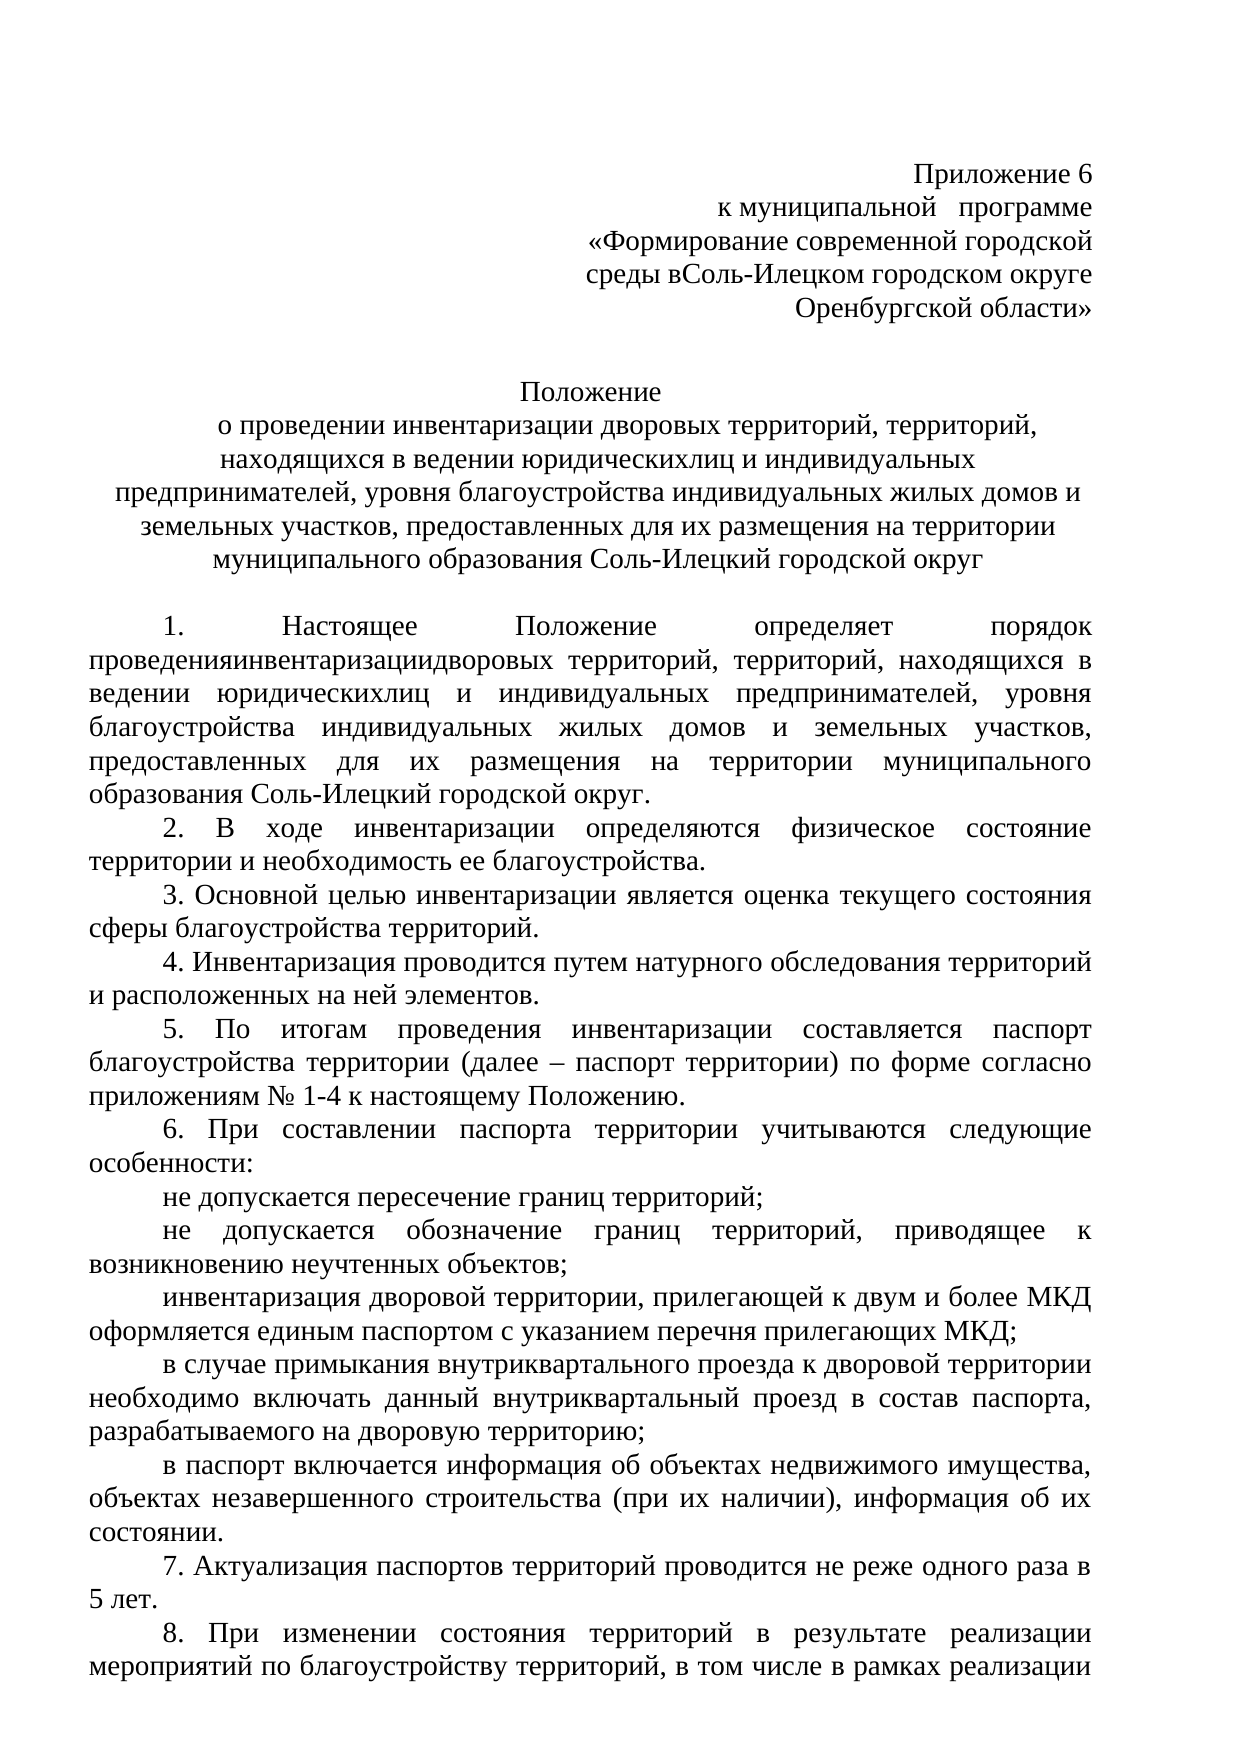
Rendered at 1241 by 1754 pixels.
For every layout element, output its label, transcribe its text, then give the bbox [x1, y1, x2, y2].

text 7. Актуализация паспортов территорий проводится не реже одного раза в 5 лет. [89, 1548, 1092, 1615]
text 2. В ходе инвентаризации определяются физическое состояние территории и необходимость ее благоустройства. [89, 810, 1092, 877]
text в паспорт включается информация об объектах недвижимого имущества, объектах незавершенного строительства (при их наличии), информация об их состоянии. [89, 1447, 1092, 1548]
text не допускается пересечение границ территорий; [89, 1179, 1092, 1212]
text Приложение 6 [89, 156, 1092, 189]
text среды вСоль-Илецком городском округе [89, 256, 1092, 290]
text в случае примыкания внутриквартального проезда к дворовой территории необходимо включать данный внутриквартальный проезд в состав паспорта, разрабатываемого на дворовую территорию; [89, 1346, 1092, 1447]
text не допускается обозначение границ территорий, приводящее к возникновению неучтенных объектов; [89, 1212, 1092, 1279]
text 1. Настоящее Положение определяет порядок проведенияинвентаризациидворовых территорий, территорий, находящихся в ведении юридическихлиц и индивидуальных предпринимателей, уровня благоустройства индивидуальных жилых домов и земельных участков, предоставленных для их размещения на территории муниципального образования Соль-Илецкий городской округ. [89, 608, 1092, 810]
text инвентаризация дворовой территории, прилегающей к двум и более МКД оформляется единым паспортом с указанием перечня прилегающих МКД; [89, 1279, 1092, 1346]
text о проведении инвентаризации дворовых территорий, территорий, находящихся в ведении юридическихлиц и индивидуальных предпринимателей, уровня благоустройства индивидуальных жилых домов и земельных участков, предоставленных для их размещения на территории муниципального образования Соль-Илецкий городской округ [103, 407, 1092, 575]
text 6. При составлении паспорта территории учитываются следующие особенности: [89, 1112, 1092, 1179]
text 5. По итогам проведения инвентаризации составляется паспорт благоустройства территории (далее – паспорт территории) по форме согласно приложениям № 1-4 к настоящему Положению. [89, 1011, 1092, 1112]
text 3. Основной целью инвентаризации является оценка текущего состояния сферы благоустройства территорий. [89, 877, 1092, 944]
text Оренбургской области» [89, 290, 1092, 323]
text к муниципальной программе «Формирование современной городской [89, 189, 1092, 256]
text 4. Инвентаризация проводится путем натурного обследования территорий и расположенных на ней элементов. [89, 944, 1092, 1011]
text Положение [89, 374, 1092, 407]
